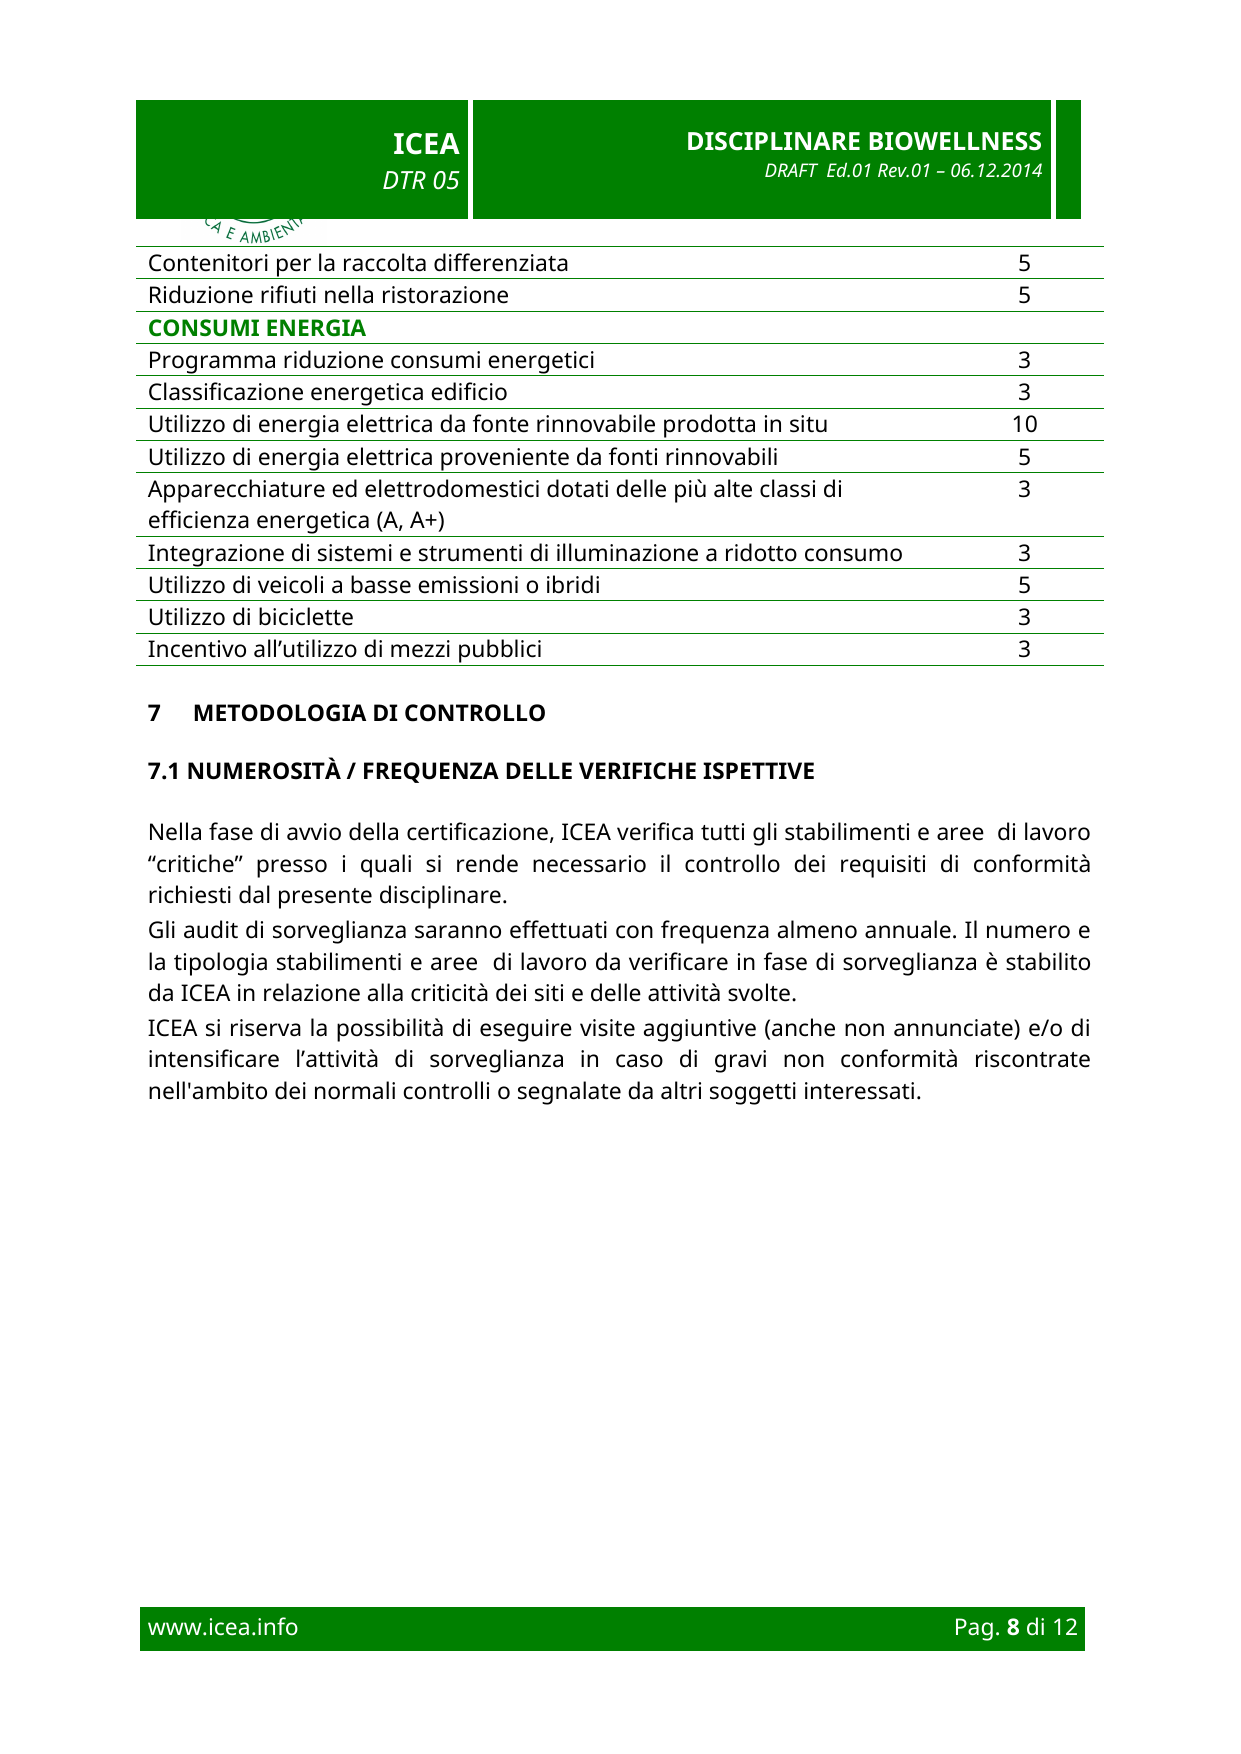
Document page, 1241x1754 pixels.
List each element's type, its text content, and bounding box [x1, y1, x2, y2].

picture [180, 219, 327, 246]
table_cell Utilizzo di energia elettrica da fonte rinnovabile prodotta in situ [136, 409, 945, 440]
table_cell 3 [945, 537, 1104, 568]
subtitle METODOLOGIA DI CONTROLLO [148, 697, 1092, 728]
table_cell Integrazione di sistemi e strumenti di illuminazione a ridotto consumo [136, 537, 945, 568]
table_cell 3 [945, 344, 1104, 375]
text Gli audit di sorveglianza saranno effettuati con frequenza almeno annuale. Il numero e la tipologia stabilimenti e aree di lavoro da verificare in fase di sorveglianza è stabilito da ICEA in relazione alla criticità dei siti e delle attività svolte. [148, 914, 1092, 1008]
table_cell 5 [945, 279, 1104, 311]
table_cell Riduzione rifiuti nella ristorazione [136, 279, 945, 311]
text ICEA si riserva la possibilità di eseguire visite aggiuntive (anche non annunciate) e/o di intensificare l’attività di sorveglianza in caso di gravi non conformità riscontrate nell'ambito dei normali controlli o segnalate da altri soggetti interessati. [148, 1012, 1092, 1106]
table_cell 5 [945, 569, 1104, 600]
table_cell 3 [945, 473, 1104, 536]
table_cell Classificazione energetica edificio [136, 376, 945, 407]
table_cell 10 [945, 409, 1104, 440]
table_cell Incentivo all’utilizzo di mezzi pubblici [136, 634, 945, 665]
table_cell 3 [945, 634, 1104, 665]
table_cell 3 [945, 376, 1104, 407]
table_cell Utilizzo di veicoli a basse emissioni o ibridi [136, 569, 945, 600]
table_cell Utilizzo di biciclette [136, 601, 945, 632]
table_cell Utilizzo di energia elettrica proveniente da fonti rinnovabili [136, 441, 945, 472]
table_cell Programma riduzione consumi energetici [136, 344, 945, 375]
table_cell CONSUMI ENERGIA [136, 312, 1104, 343]
table_cell 3 [945, 601, 1104, 632]
table_cell 5 [945, 247, 1104, 278]
table_cell Apparecchiature ed elettrodomestici dotati delle più alte classi di efficienza energetica (A, A+) [136, 473, 945, 536]
table_cell 5 [945, 441, 1104, 472]
subtitle 7.1 NUMEROSITÀ / FREQUENZA DELLE VERIFICHE ISPETTIVE [148, 754, 1092, 786]
text Nella fase di avvio della certificazione, ICEA verifica tutti gli stabilimenti e aree di lavoro “critiche” presso i quali si rende necessario il controllo dei requisiti di conformità richiesti dal presente disciplinare. [148, 816, 1092, 910]
table_cell Contenitori per la raccolta differenziata [136, 247, 945, 278]
